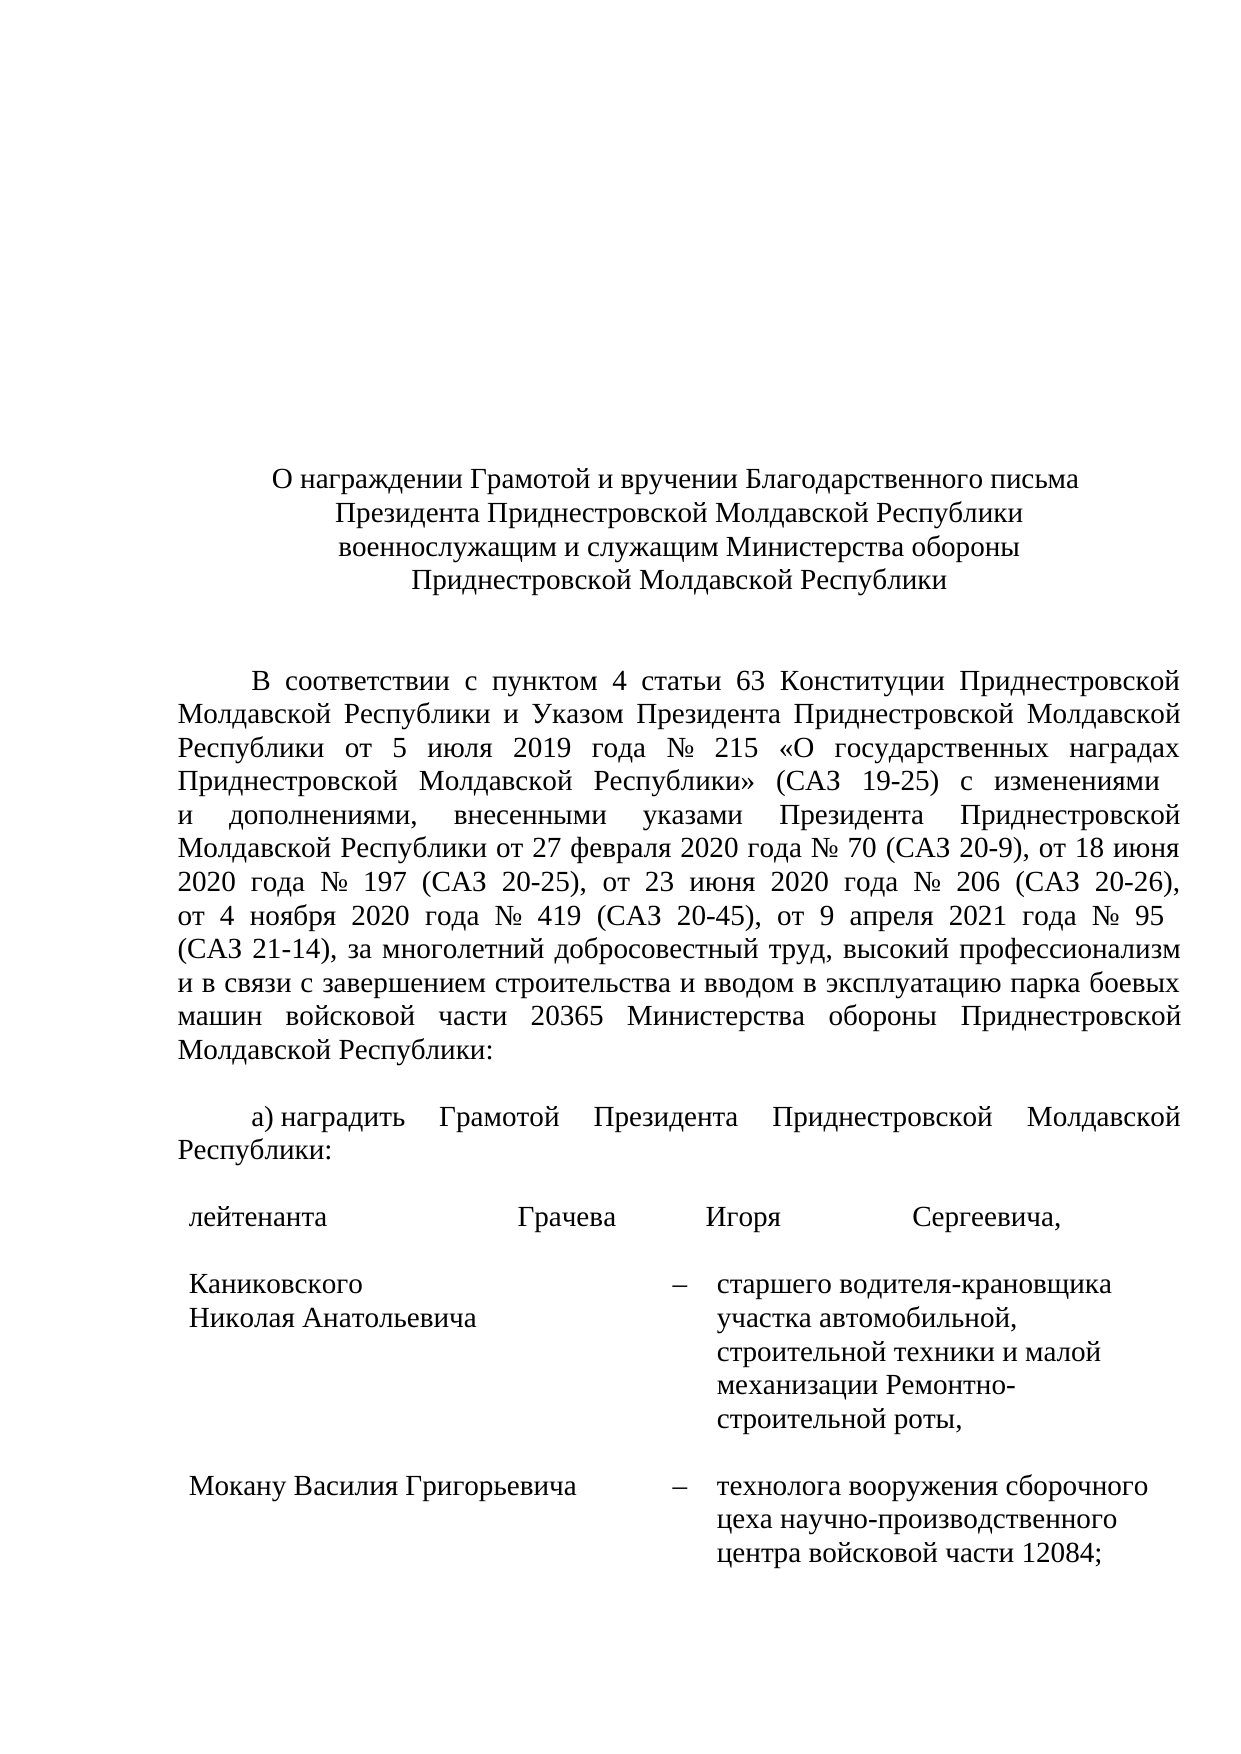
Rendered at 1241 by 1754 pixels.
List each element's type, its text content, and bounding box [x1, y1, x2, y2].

table_header лейтенанта [177, 1200, 506, 1267]
table_header Игоря [694, 1200, 901, 1267]
table_cell старшего водителя-крановщика участка автомобильной, строительной техники и малой механизации Ремонтно-строительной роты, [705, 1267, 1193, 1468]
text Приднестровской Молдавской Республики [177, 562, 1181, 596]
table_cell – [661, 1468, 705, 1568]
list наградить Грамотой Президента Приднестровской Молдавской Республики: [177, 1099, 1181, 1166]
table_header Сергеевича, [901, 1200, 1193, 1267]
text В соответствии с пунктом 4 статьи 63 Конституции Приднестровской Молдавской Республики и Указом Президента Приднестровской Молдавской Республики от 5 июля 2019 года № 215 «О государственных наградах Приднестровской Молдавской Республики» (САЗ 19-25) с изменениями и дополнениями, внесенными указами Президента Приднестровской Молдавской Республики от 27 февраля 2020 года № 70 (САЗ 20-9), от 18 июня 2020 года № 197 (САЗ 20-25), от 23 июня 2020 года № 206 (САЗ 20-26), от 4 ноября 2020 года № 419 (САЗ 20-45), от 9 апреля 2021 года № 95 (САЗ 21-14), за многолетний добросовестный труд, высокий профессионализм и в связи с завершением строительства и вводом в эксплуатацию парка боевых машин войсковой части 20365 Министерства обороны Приднестровской Молдавской Республики: [177, 663, 1181, 1065]
text О награждении Грамотой и вручении Благодарственного письма Президента Приднестровской Молдавской Республики военнослужащим и служащим Министерства обороны [177, 462, 1181, 562]
table_cell Каниковского Николая Анатольевича [177, 1267, 661, 1468]
table_cell технолога вооружения сборочного цеха научно-производственного центра войсковой части 12084; [705, 1468, 1193, 1568]
table_cell – [661, 1267, 705, 1468]
table_header Грачева [506, 1200, 694, 1267]
table_cell Мокану Василия Григорьевича [177, 1468, 661, 1568]
